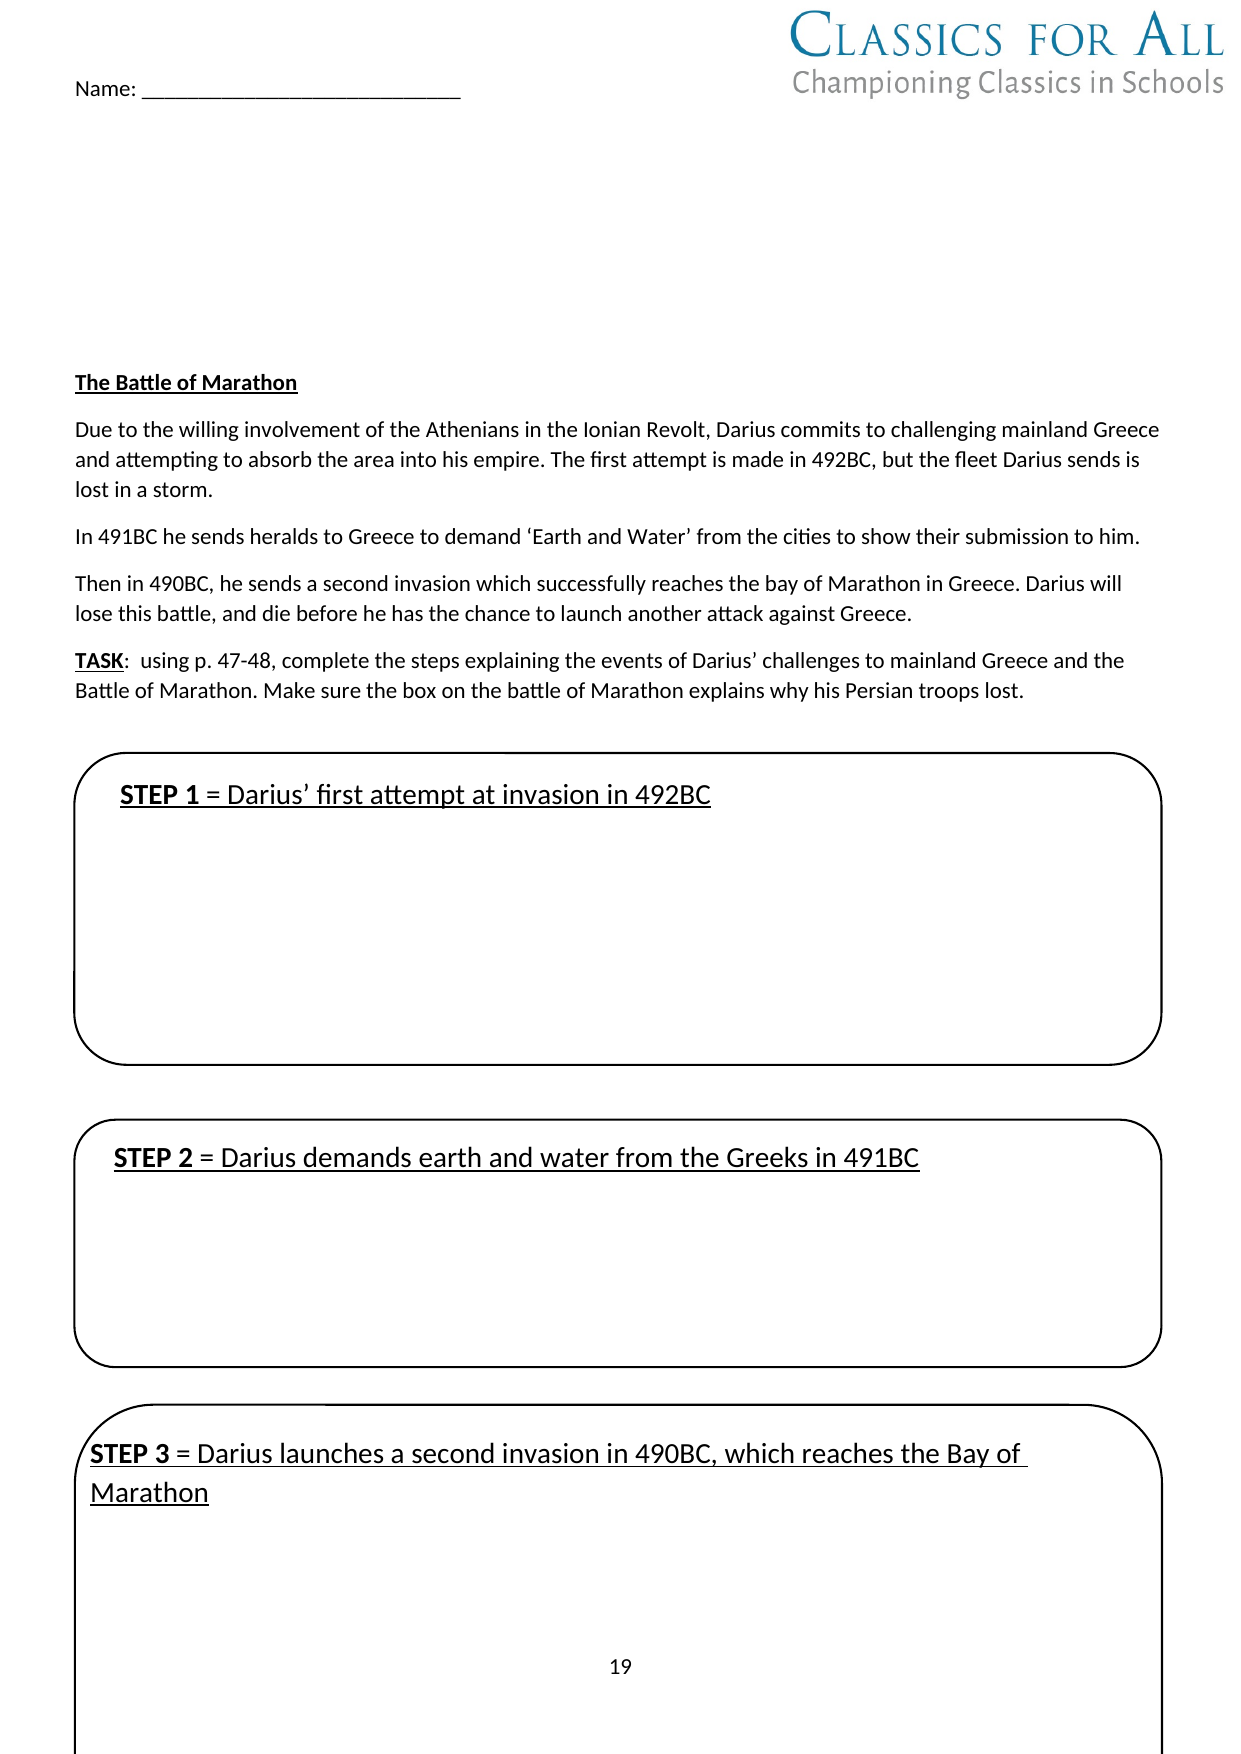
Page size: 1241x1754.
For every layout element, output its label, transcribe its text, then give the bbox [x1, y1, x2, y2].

picture [787, 0, 1230, 111]
text In 491BC he sends heralds to Greece to demand ‘Earth and Water’ from the cities to show their submission to him. [75, 522, 1165, 550]
text Then in 490BC, he sends a second invasion which successfully reaches the bay of Marathon in Greece. Darius will lose this battle, and die before he has the chance to launch another attack against Greece. [75, 569, 1165, 627]
text Due to the willing involvement of the Athenians in the Ionian Revolt, Darius commits to challenging mainland Greece and attempting to absorb the area into his empire. The first attempt is made in 492BC, but the fleet Darius sends is lost in a storm. [75, 415, 1165, 503]
text The Battle of Marathon [75, 368, 1165, 396]
text TASK: using p. 47-48, complete the steps explaining the events of Darius’ challenges to mainland Greece and the Battle of Marathon. Make sure the box on the battle of Marathon explains why his Persian troops lost. [75, 646, 1165, 704]
